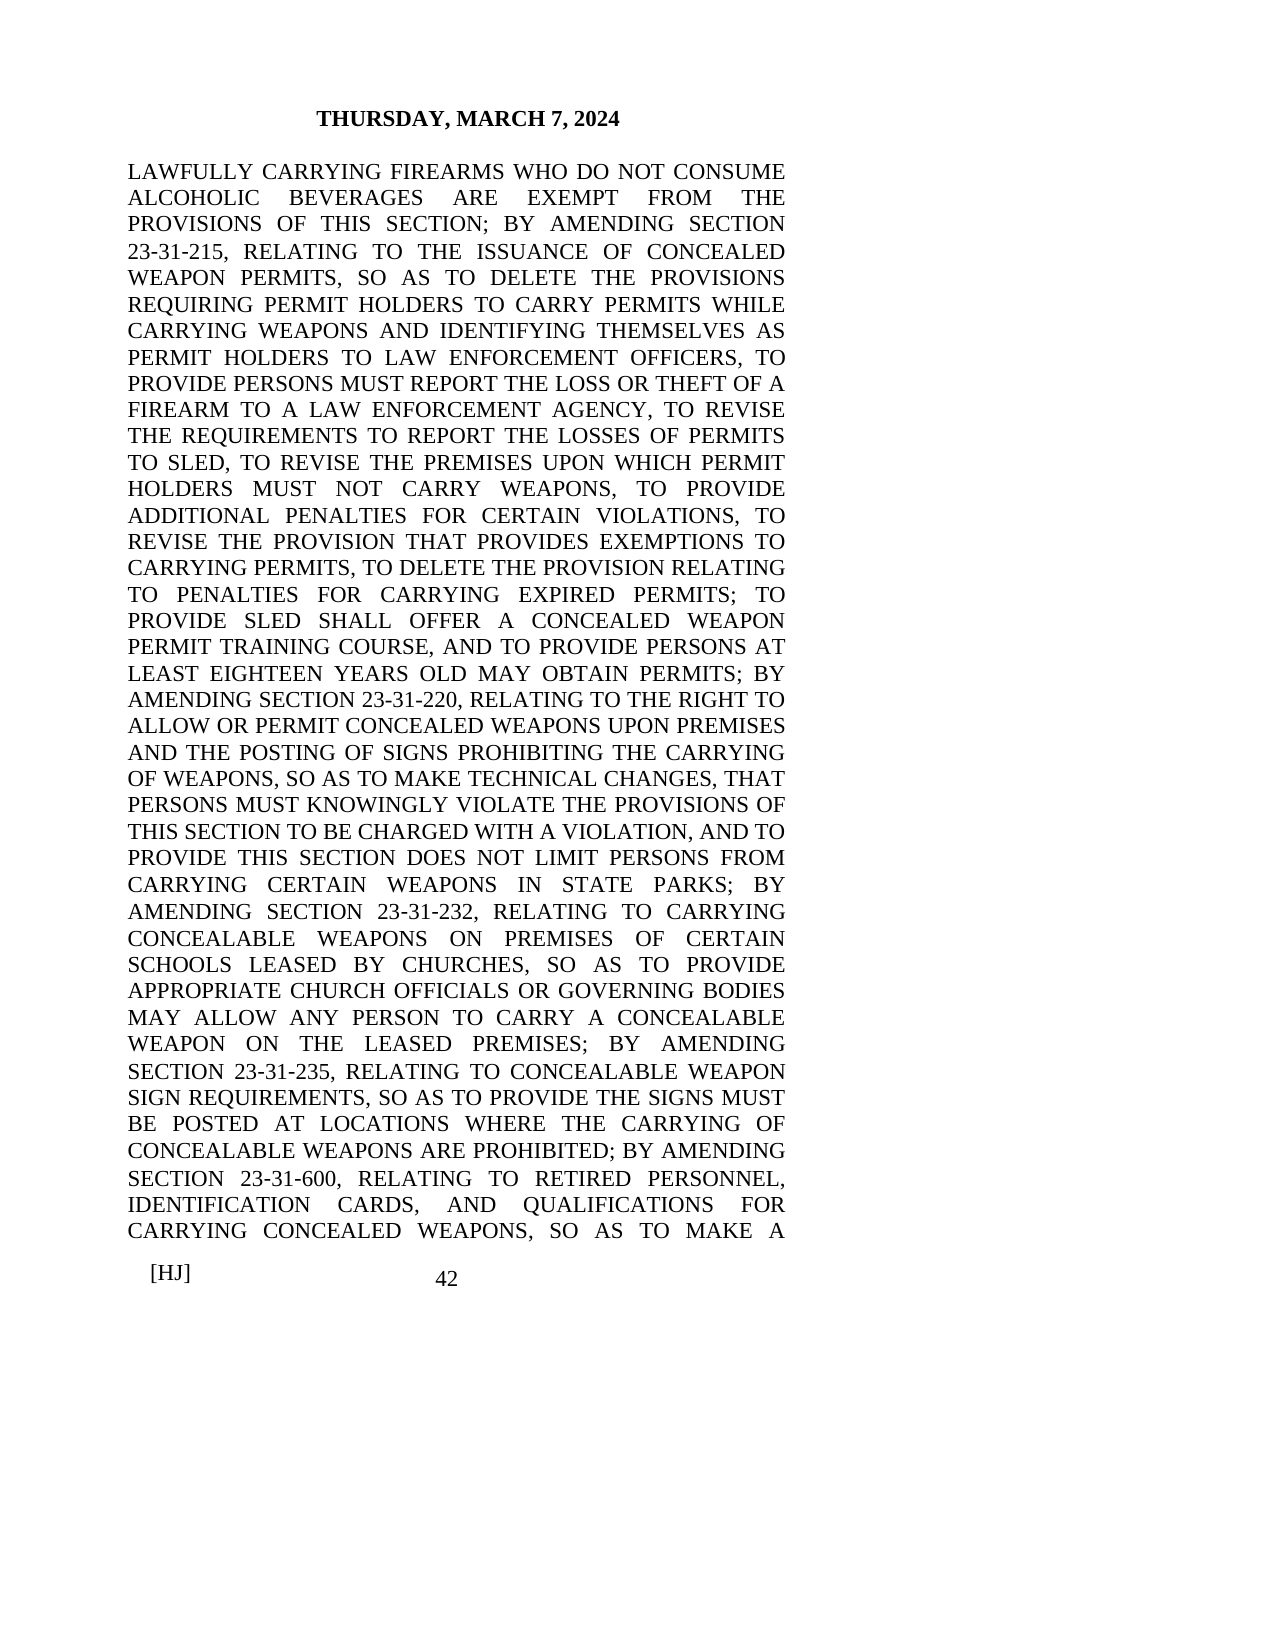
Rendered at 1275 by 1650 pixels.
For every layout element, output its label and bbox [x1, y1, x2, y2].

text [127, 158, 786, 1244]
